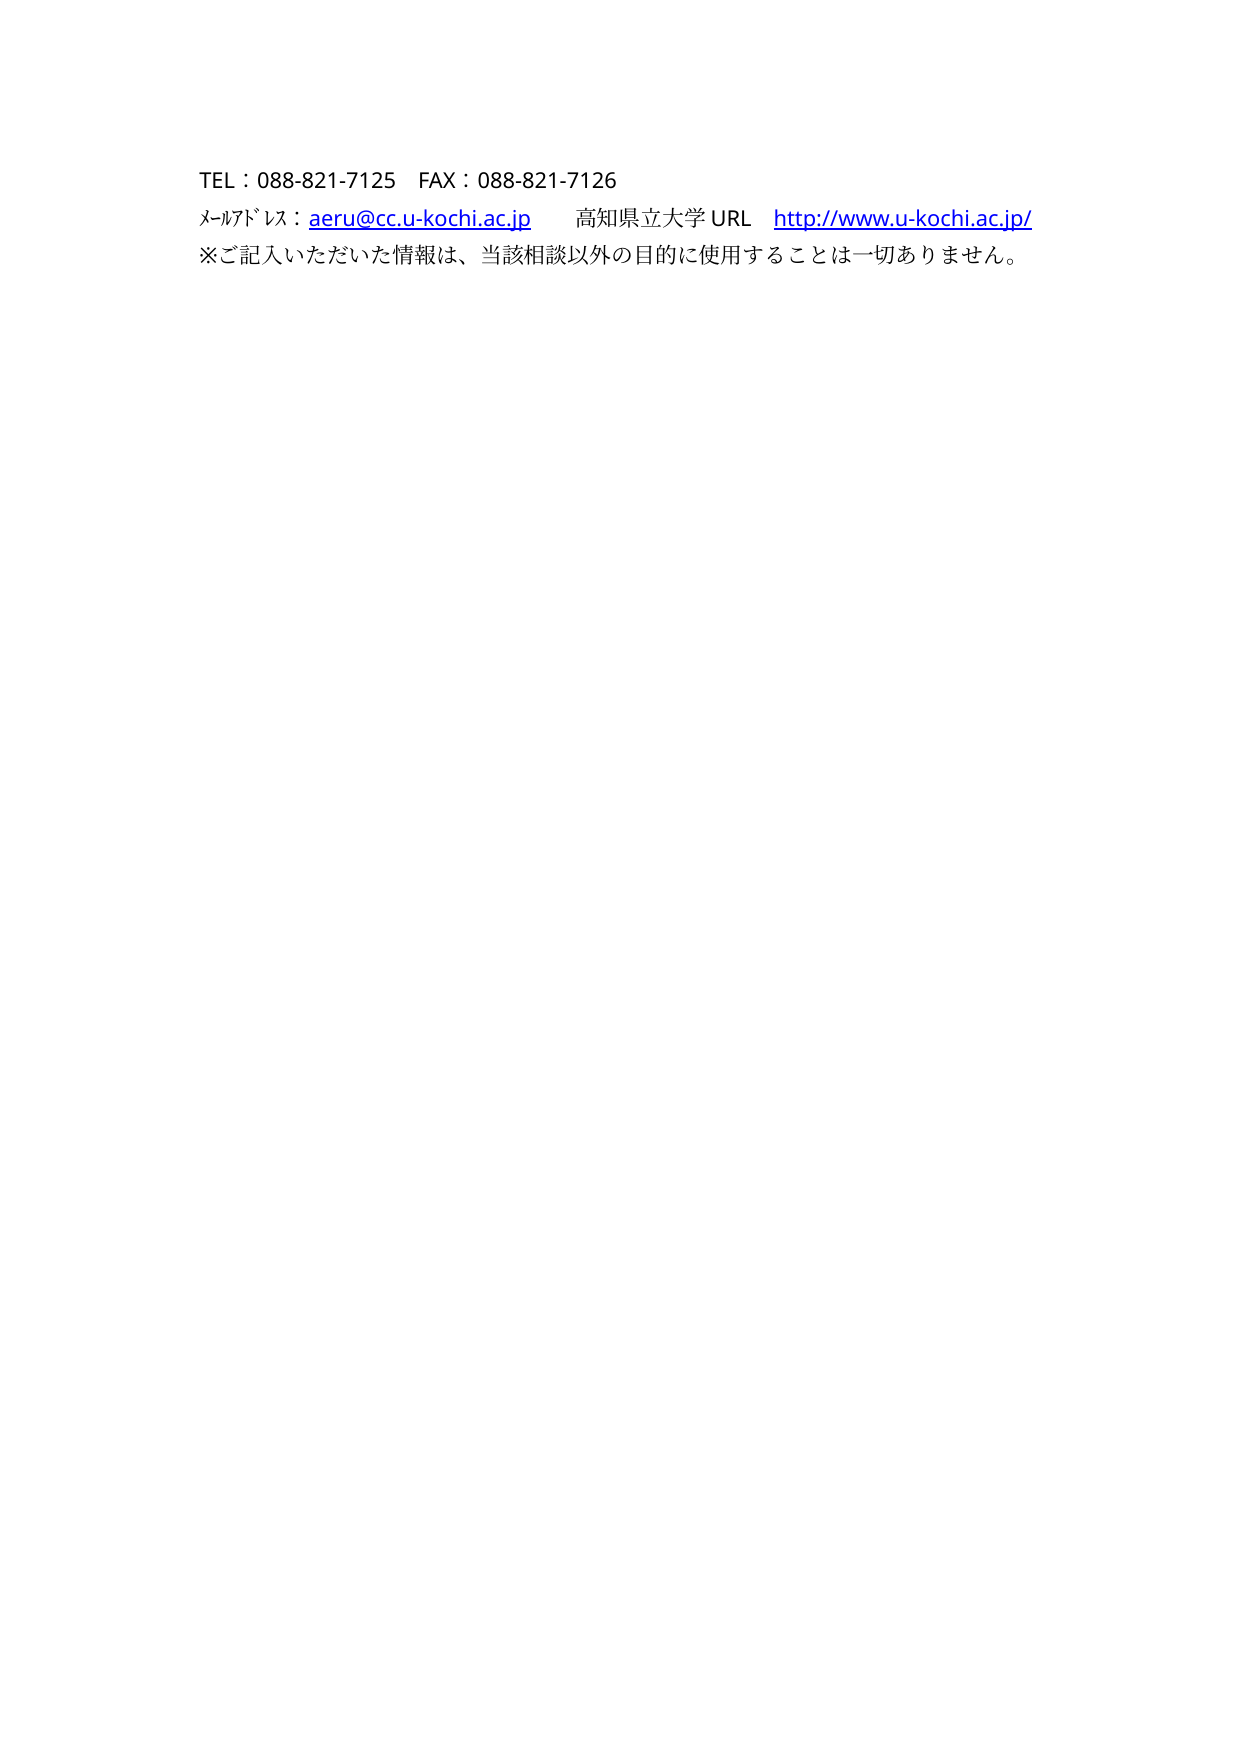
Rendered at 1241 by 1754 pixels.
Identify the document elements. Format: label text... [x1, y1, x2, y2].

text ※ご記入いただいた情報は、当該相談以外の目的に使用することは一切ありません。 [177, 236, 1063, 273]
text TEL：088-821-7125 FAX：088-821-7126 [177, 161, 1063, 198]
text ﾒｰﾙｱﾄﾞﾚｽ：aeru@cc.u-kochi.ac.jp 高知県立大学URL http://www.u-kochi.ac.jp/ [177, 198, 1063, 236]
